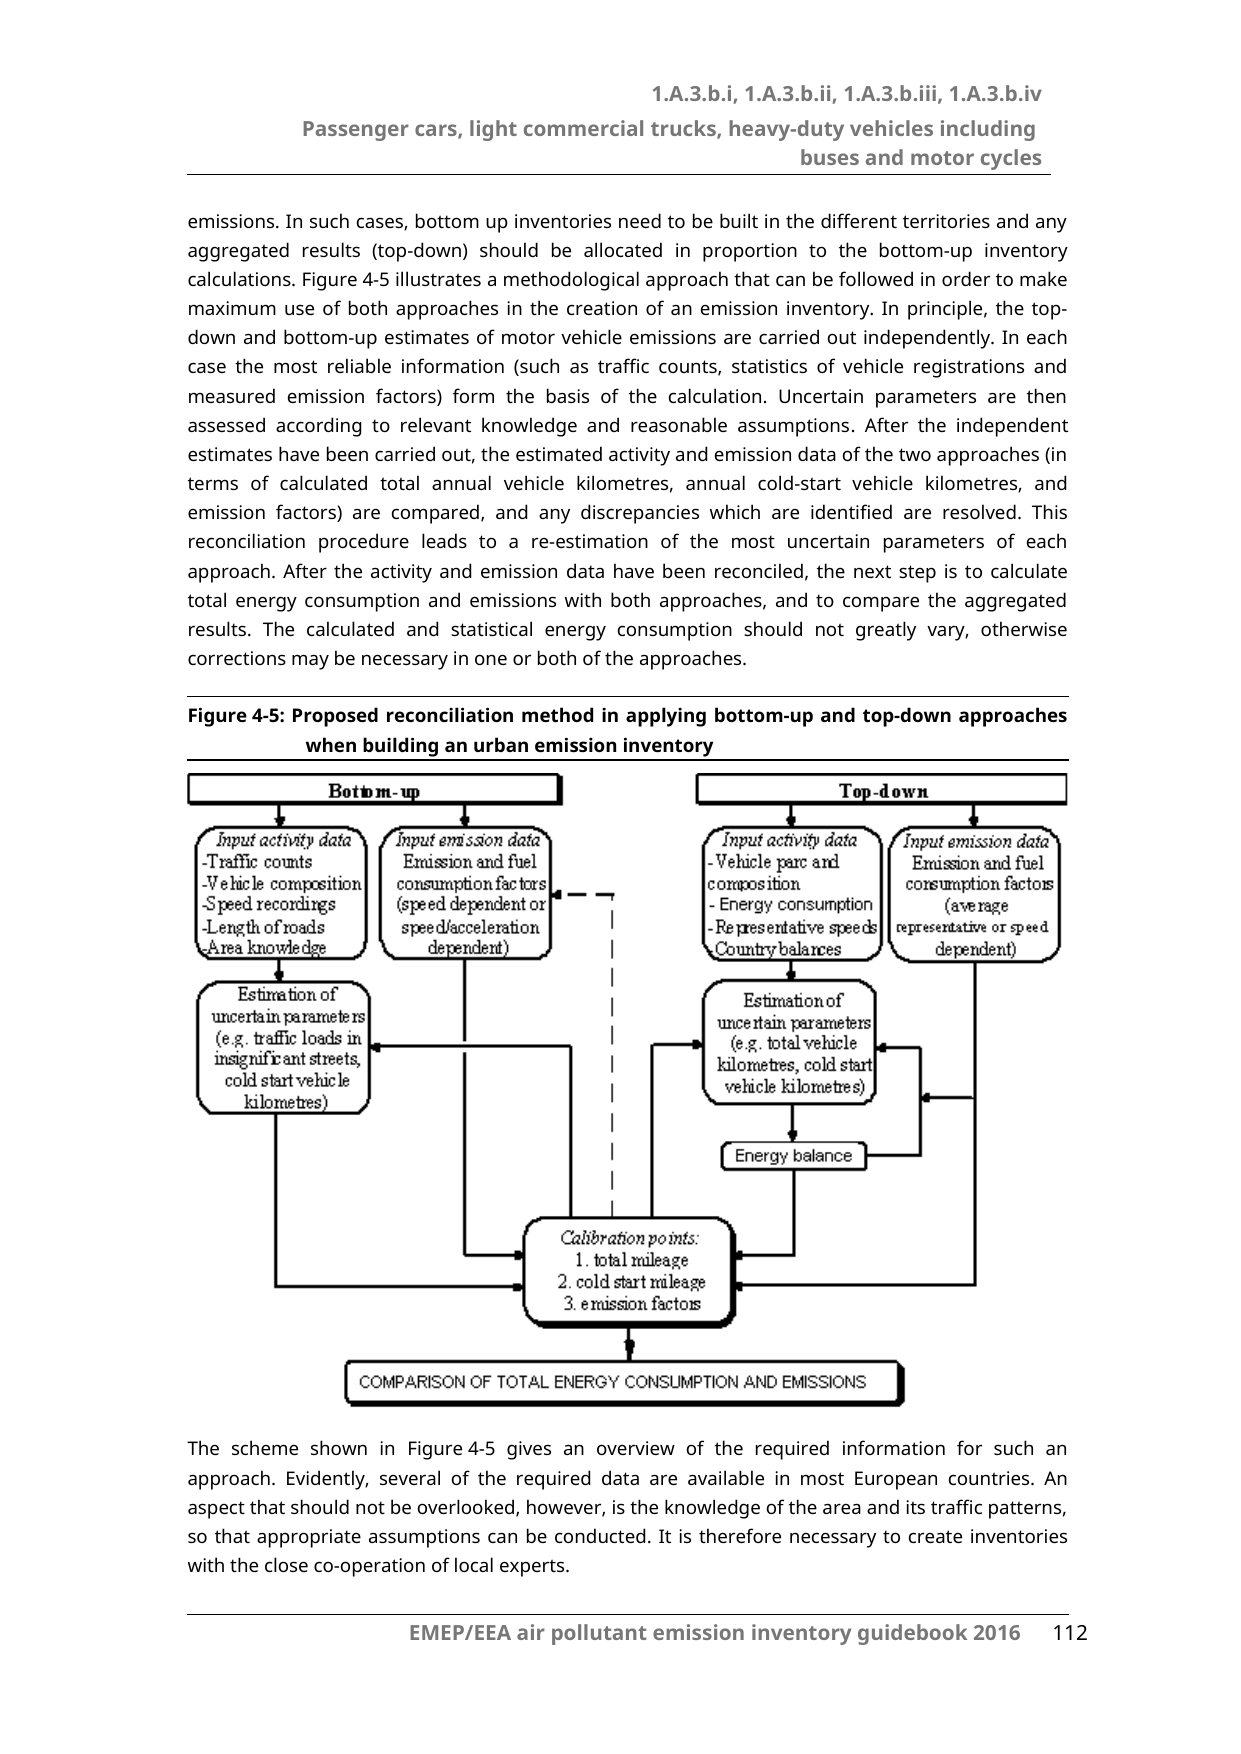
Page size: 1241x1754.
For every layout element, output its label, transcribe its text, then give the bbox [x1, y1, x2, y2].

text The scheme shown in Figure 4-1 gives an overview of the required information for such an approach. Evidently, several of the required data are available in most European countries. An aspect that should not be overlooked, however, is the knowledge of the area and its traffic patterns, so that appropriate assumptions can be conducted. It is therefore necessary to create inventories with the close co-operation of local experts. [187, 1432, 1069, 1578]
text Figure 4-1: Proposed reconciliation method in applying bottom-up and top-down approaches when building an urban emission inventory [187, 697, 1069, 759]
picture [187, 773, 1069, 1418]
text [187, 204, 1069, 671]
